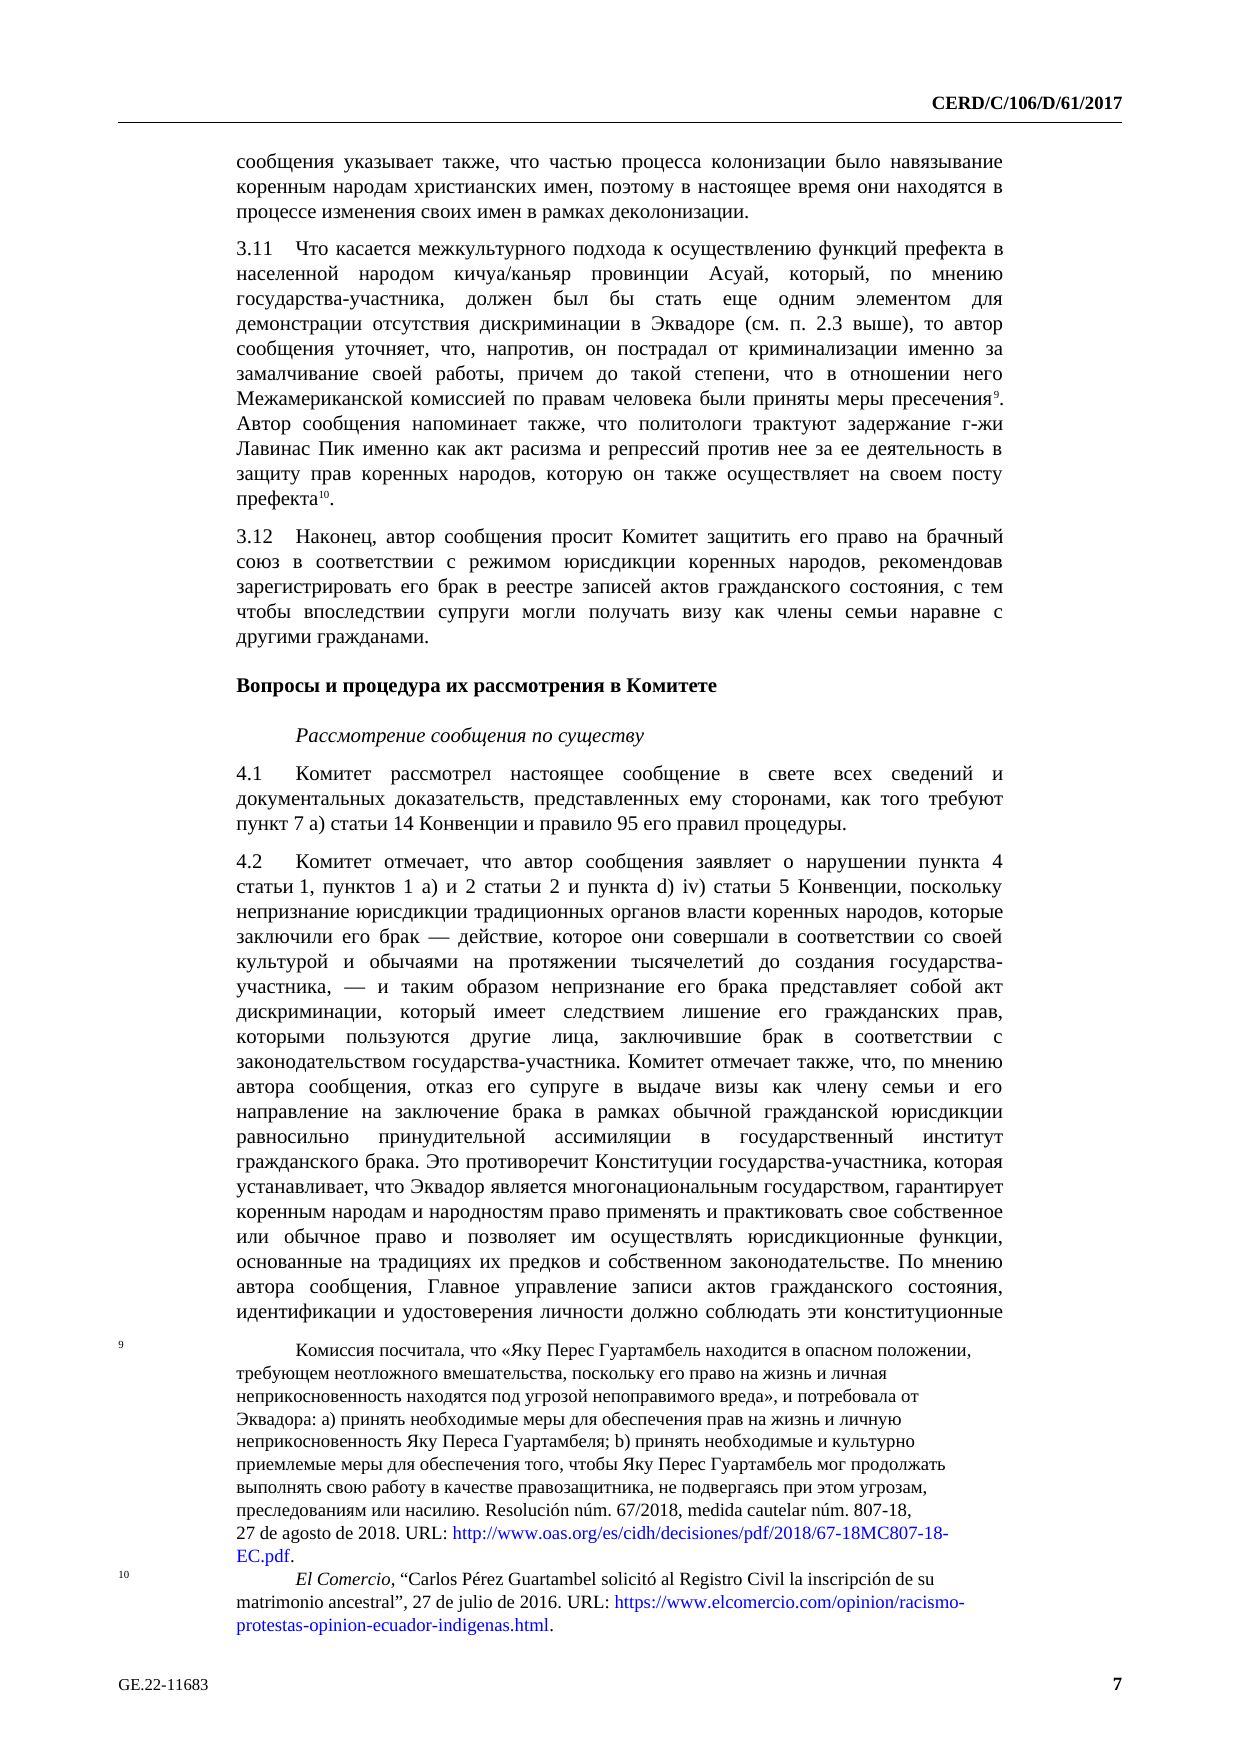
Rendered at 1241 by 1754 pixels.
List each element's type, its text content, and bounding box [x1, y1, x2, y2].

text Вопросы и процедура их рассмотрения в Комитете [118, 673, 1004, 698]
text Рассмотрение сообщения по существу [118, 723, 1004, 748]
text 3.12 Наконец, автор сообщения просит Комитет защитить его право на брачный союз в соответствии с режимом юрисдикции коренных народов, рекомендовав зарегистрировать его брак в реестре записей актов гражданского состояния, с тем чтобы впоследствии супруги могли получать визу как члены семьи наравне с другими гражданами. [236, 523, 1004, 648]
text 3.11 Что касается межкультурного подхода к осуществлению функций префекта в населенной народом кичуа/каньяр провинции Аcуай, который, по мнению государства-участника, должен был бы стать еще одним элементом для демонстрации отсутствия дискриминации в Эквадоре (см. п. 2.3 выше), то автор сообщения уточняет, что, напротив, он пострадал от криминализации именно за замалчивание своей работы, причем до такой степени, что в отношении него Межамериканской комиссией по правам человека были приняты меры пресечения. Автор сообщения напоминает также, что политологи трактуют задержание г-жи Лавинас Пик именно как акт расизма и репрессий против нее за ее деятельность в защиту прав коренных народов, которую он также осуществляет на своем посту префекта. [236, 235, 1004, 510]
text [236, 848, 1004, 1323]
text 4.1 Комитет рассмотрел настоящее сообщение в свете всех сведений и документальных доказательств, представленных ему сторонами, как того требуют пункт 7 а) статьи 14 Конвенции и правило 95 его правил процедуры. [236, 760, 1004, 835]
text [236, 148, 1004, 223]
